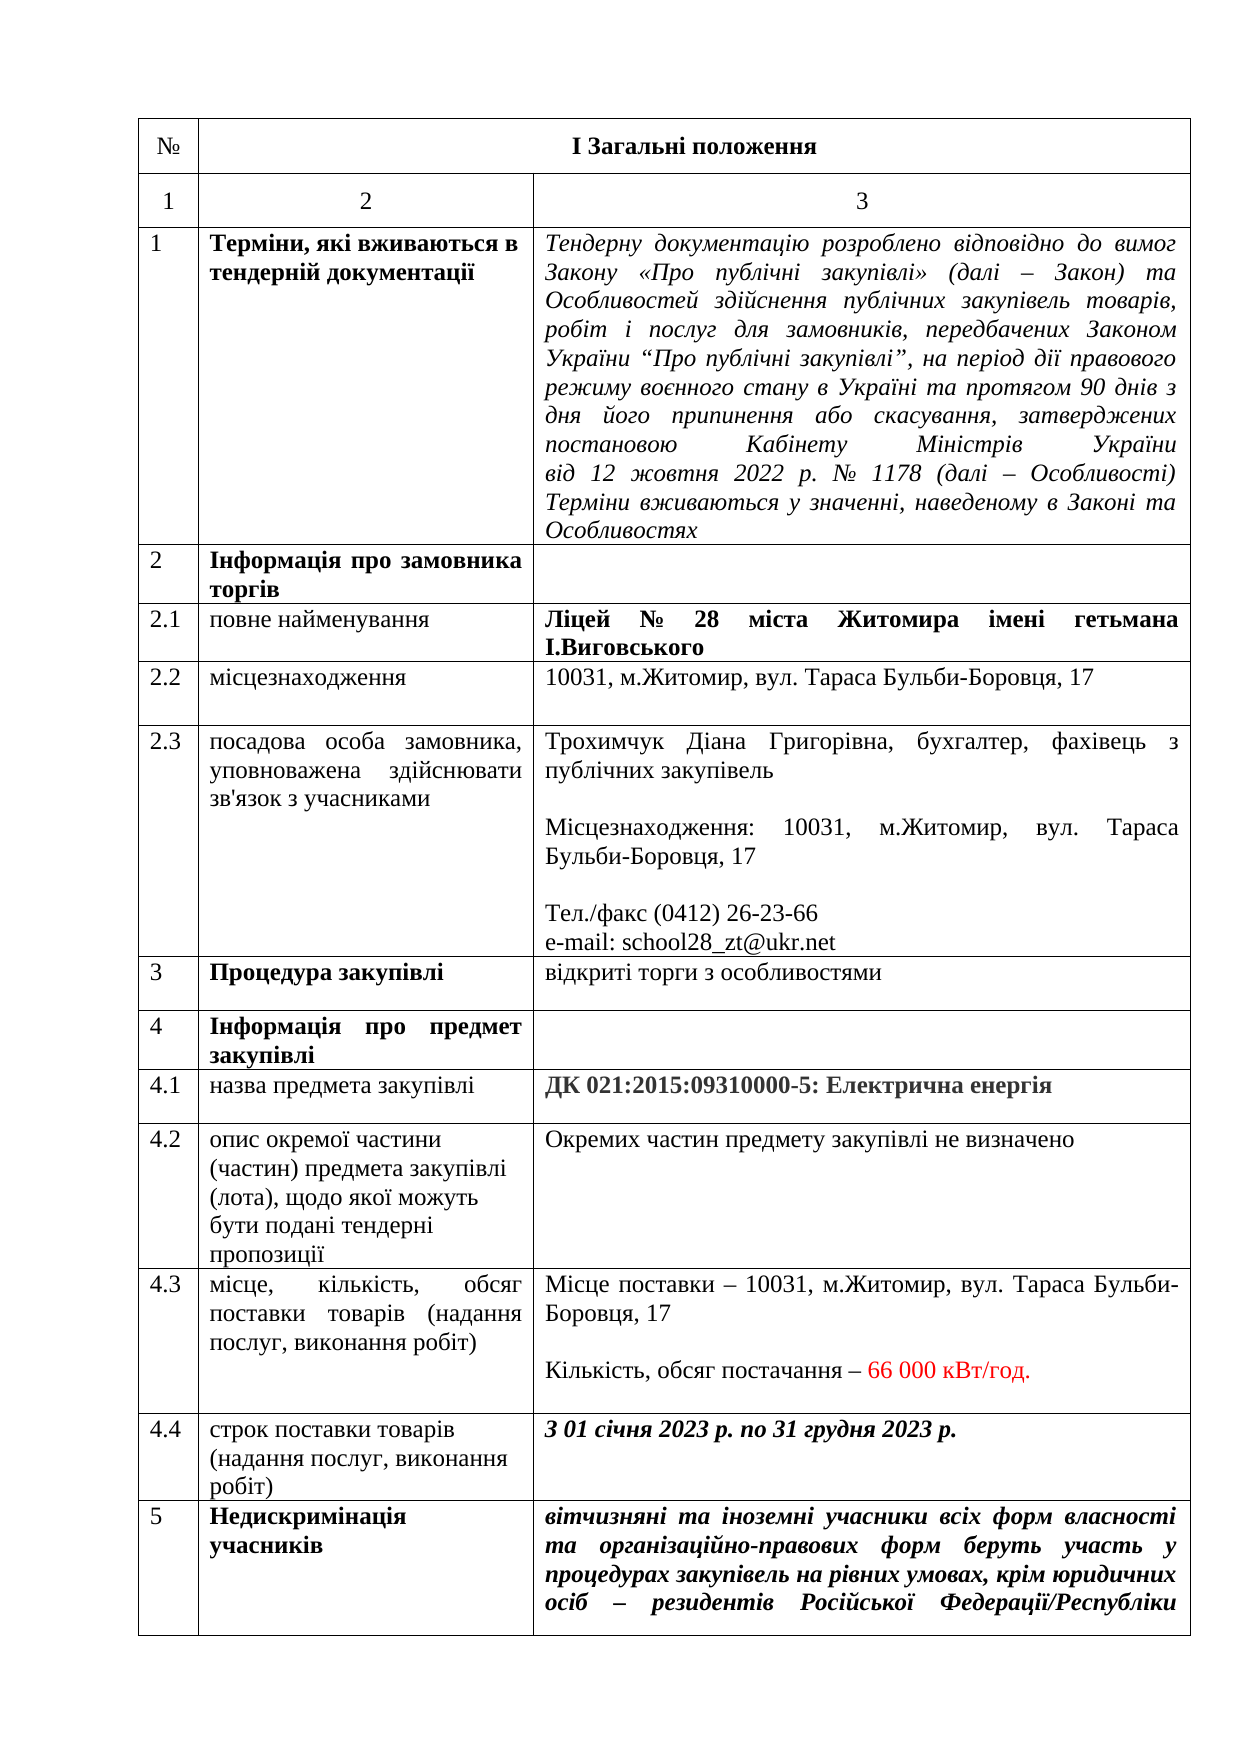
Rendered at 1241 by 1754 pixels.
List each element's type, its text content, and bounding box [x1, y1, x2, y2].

table_cell Ліцей № 28 міста Житомира імені гетьмана І.Виговського [534, 604, 1190, 661]
table_cell [534, 1011, 1190, 1069]
table_cell 2.1 [139, 604, 198, 661]
table_cell назва предмета закупівлі [199, 1070, 533, 1123]
table_cell 4.4 [139, 1414, 198, 1500]
table_cell Окремих частин предмету закупівлі не визначено [534, 1124, 1190, 1268]
table_cell 3 [139, 957, 198, 1010]
table_cell З 01 січня 2023 р. по 31 грудня 2023 р. [534, 1414, 1190, 1500]
table_cell 2.2 [139, 662, 198, 725]
table_cell місце, кількість, обсяг поставки товарів (надання послуг, виконання робіт) [199, 1269, 533, 1413]
table_cell строк поставки товарів (надання послуг, виконання робіт) [199, 1414, 533, 1500]
table_header І Загальні положення [199, 119, 1190, 172]
table_cell 3 [534, 174, 1190, 227]
table_cell [534, 545, 1190, 603]
table_cell 4.3 [139, 1269, 198, 1413]
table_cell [534, 1501, 1190, 1635]
table_cell відкриті торги з особливостями [534, 957, 1190, 1010]
table_cell ДК 021:2015:09310000-5: Електрична енергія [534, 1070, 1190, 1123]
table_header № [139, 119, 198, 172]
table_cell 5 [139, 1501, 198, 1635]
table_cell 2.3 [139, 726, 198, 956]
table_cell Місце поставки – 10031, м.Житомир, вул. Тараса Бульби-Боровця, 17 Кількість, обсяг постачання – 66 000 кВт/год. [534, 1269, 1190, 1413]
table_cell повне найменування [199, 604, 533, 661]
table_cell 4 [139, 1011, 198, 1069]
table_cell Інформація про предмет закупівлі [199, 1011, 533, 1069]
table_cell 2 [139, 545, 198, 603]
table_cell опис окремої частини (частин) предмета закупівлі (лота), щодо якої можуть бути подані тендерні пропозиції [199, 1124, 533, 1268]
table_cell 2 [199, 174, 533, 227]
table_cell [199, 1501, 533, 1635]
table_cell 4.2 [139, 1124, 198, 1268]
table_cell 1 [139, 174, 198, 227]
table_cell 4.1 [139, 1070, 198, 1123]
table_cell Тендерну документацію розроблено відповідно до вимог Закону «Про публічні закупівлі» (далі – Закон) та Особливостей здійснення публічних закупівель товарів, робіт і послуг для замовників, передбачених Законом України “Про публічні закупівлі”, на період дії правового режиму воєнного стану в Україні та протягом 90 днів з дня його припинення або скасування, затверджених постановою Кабінету Міністрів України від 12 жовтня 2022 р. № 1178 (далі – Особливості) Терміни вживаються у значенні, наведеному в Законі та Особливостях [534, 228, 1190, 544]
table_cell Трохимчук Діана Григорівна, бухгалтер, фахівець з публічних закупівель Місцезнаходження: 10031, м.Житомир, вул. Тараса Бульби-Боровця, 17 Тел./факс (0412) 26-23-66 e-mail: school28_zt@ukr.net [534, 726, 1190, 956]
table_cell посадова особа замовника, уповноважена здійснювати зв'язок з учасниками [199, 726, 533, 956]
table_cell Терміни, які вживаються в тендерній документації [199, 228, 533, 544]
table_cell місцезнаходження [199, 662, 533, 725]
table_cell 10031, м.Житомир, вул. Тараса Бульби-Боровця, 17 [534, 662, 1190, 725]
table_cell Процедура закупівлі [199, 957, 533, 1010]
table_cell 1 [139, 228, 198, 544]
table_cell Інформація про замовника торгів [199, 545, 533, 603]
